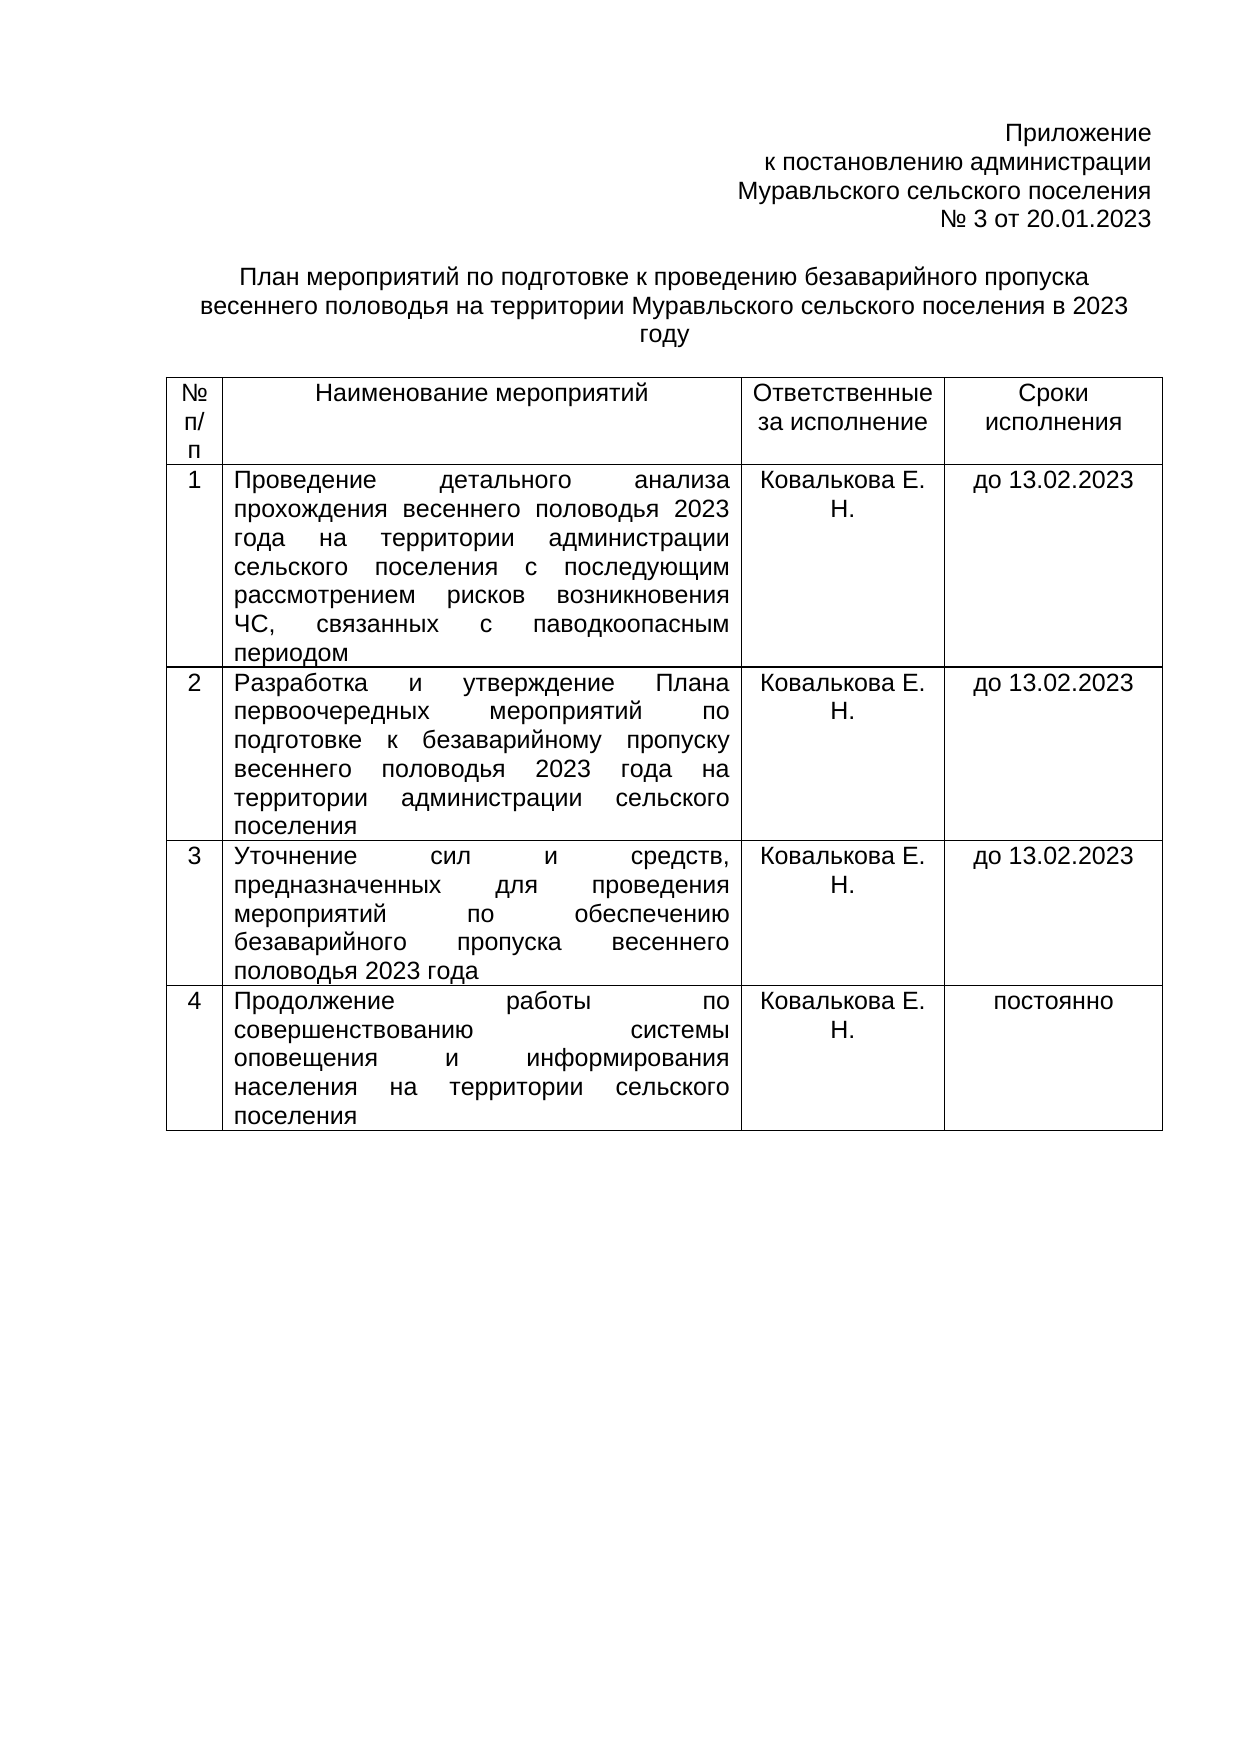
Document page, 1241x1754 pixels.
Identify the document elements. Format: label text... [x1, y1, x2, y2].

table_header № п/п [167, 378, 222, 464]
table_cell 4 [167, 986, 222, 1129]
table_header Наименование мероприятий [223, 378, 741, 464]
table_cell до 13.02.2023 [945, 841, 1162, 985]
table_cell Продолжение работы по совершенствованию системы оповещения и информирования населения на территории сельского поселения [223, 986, 741, 1129]
table_header Сроки исполнения [945, 378, 1162, 464]
table_cell 3 [167, 841, 222, 985]
table_cell Ковалькова Е. Н. [742, 986, 944, 1129]
table_cell Ковалькова Е. Н. [742, 465, 944, 666]
text к постановлению администрации [177, 147, 1152, 176]
table_cell Проведение детального анализа прохождения весеннего половодья 2023 года на территории администрации сельского поселения с последующим рассмотрением рисков возникновения ЧС, связанных с паводкоопасным периодом [223, 465, 741, 666]
table_cell Ковалькова Е. Н. [742, 841, 944, 985]
table_cell Разработка и утверждение Плана первоочередных мероприятий по подготовке к безаварийному пропуску весеннего половодья 2023 года на территории администрации сельского поселения [223, 668, 741, 840]
table_cell Ковалькова Е. Н. [742, 668, 944, 840]
text № 3 от 20.01.2023 [177, 204, 1152, 233]
table_cell до 13.02.2023 [945, 668, 1162, 840]
table_cell 2 [167, 668, 222, 840]
text План мероприятий по подготовке к проведению безаварийного пропуска весеннего половодья на территории Муравльского сельского поселения в 2023 году [177, 262, 1152, 348]
table_header Ответственные за исполнение [742, 378, 944, 464]
table_cell Уточнение сил и средств, предназначенных для проведения мероприятий по обеспечению безаварийного пропуска весеннего половодья 2023 года [223, 841, 741, 985]
text Муравльского сельского поселения [177, 176, 1152, 204]
table_cell постоянно [945, 986, 1162, 1129]
table_cell до 13.02.2023 [945, 465, 1162, 666]
text Приложение [177, 118, 1152, 147]
table_cell 1 [167, 465, 222, 666]
